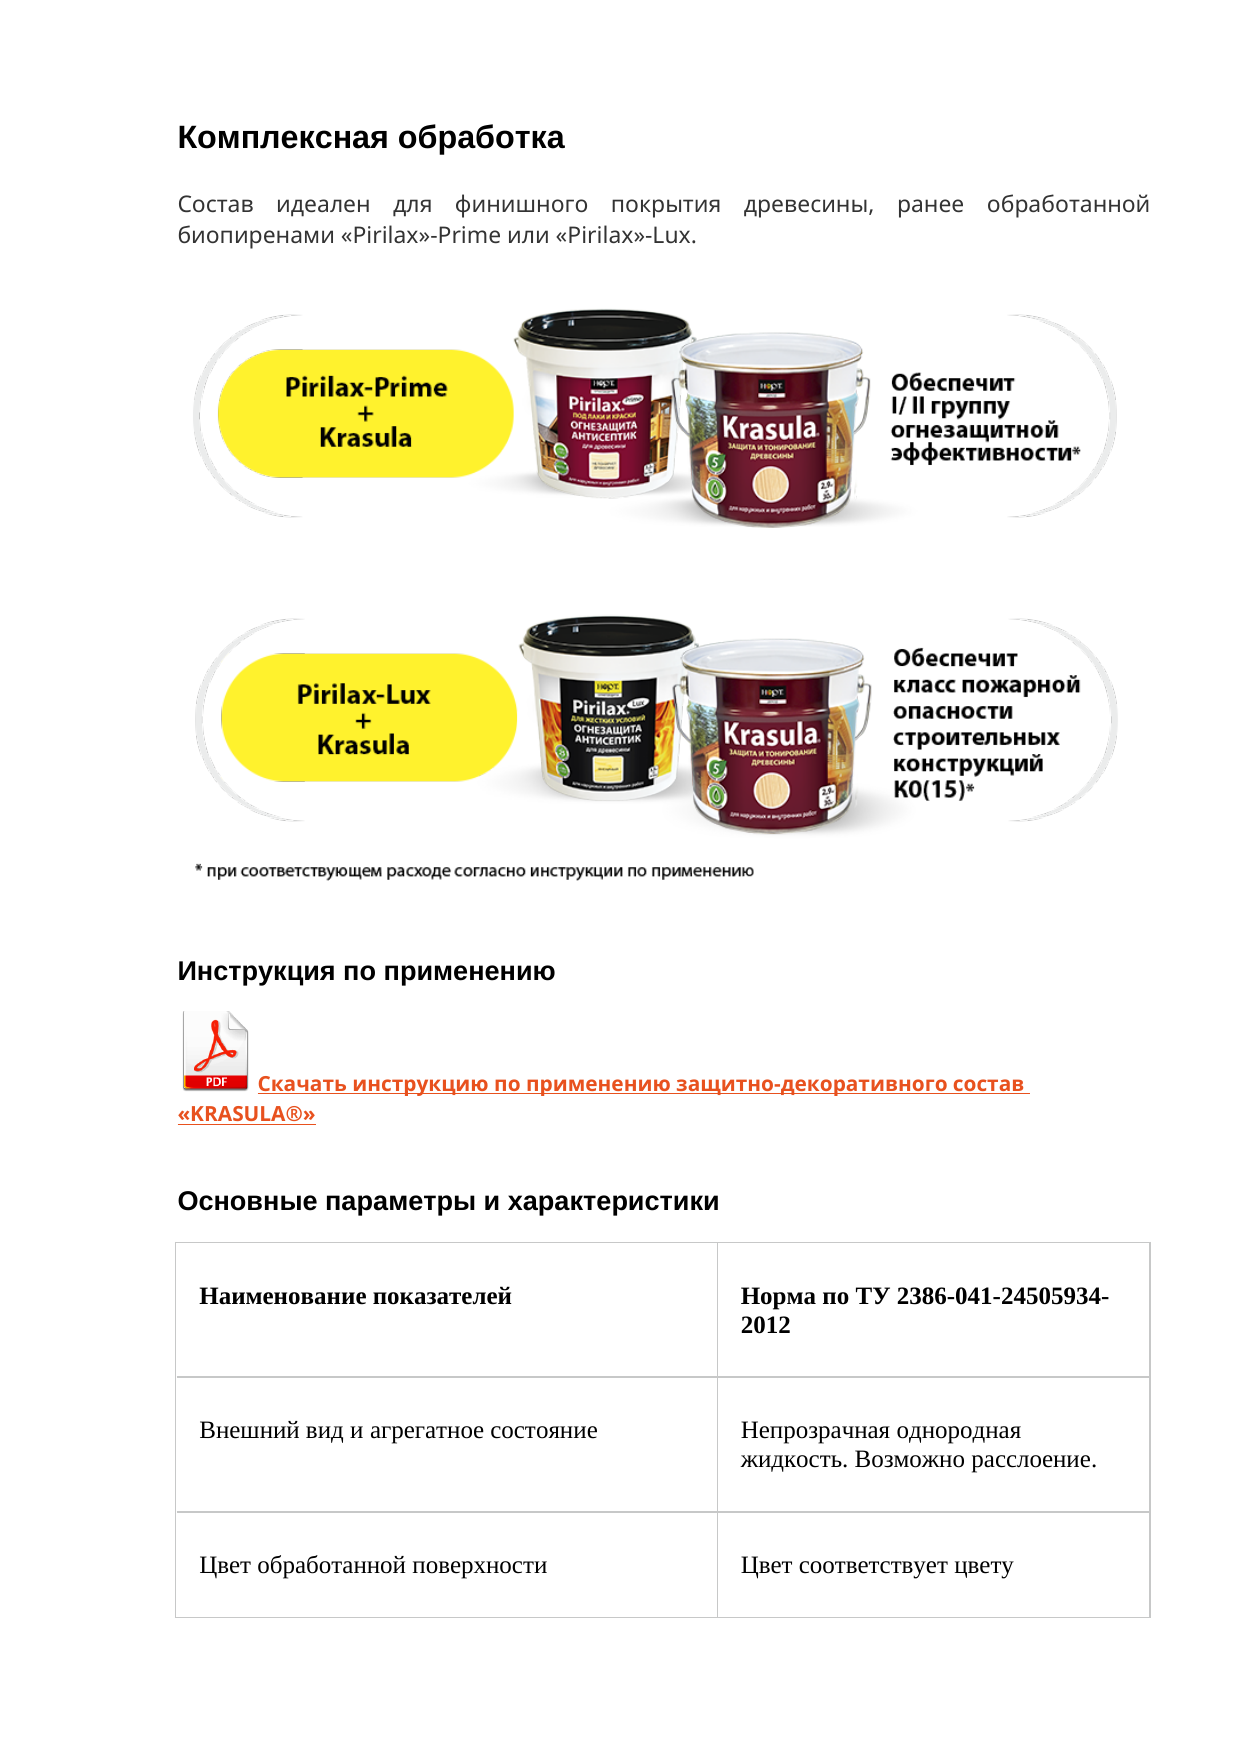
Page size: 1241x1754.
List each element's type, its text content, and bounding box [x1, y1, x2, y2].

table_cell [718, 1513, 1149, 1617]
table_cell Внешний вид и агрегатное состояние [176, 1377, 717, 1511]
picture [177, 1011, 258, 1092]
picture [177, 280, 1142, 881]
table_header Норма по ТУ 2386-041-24505934-2012 [718, 1243, 1149, 1376]
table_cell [176, 1512, 717, 1617]
subtitle Основные параметры и характеристики [177, 1185, 1152, 1217]
subtitle Инструкция по применению [177, 955, 1152, 986]
text Состав идеален для финишного покрытия древесины, ранее обработанной биопиренами «Pirilax»-Prime или «Pirilax»-Lux. [177, 188, 1152, 251]
text Скачать инструкцию по применению защитно-декоративного состав «KRASULA®» [177, 1011, 1152, 1158]
subtitle Комплексная обработка [177, 118, 1152, 155]
table_header Наименование показателей [176, 1243, 717, 1376]
table_cell Непрозрачная однородная жидкость. Возможно расслоение. [718, 1378, 1149, 1511]
